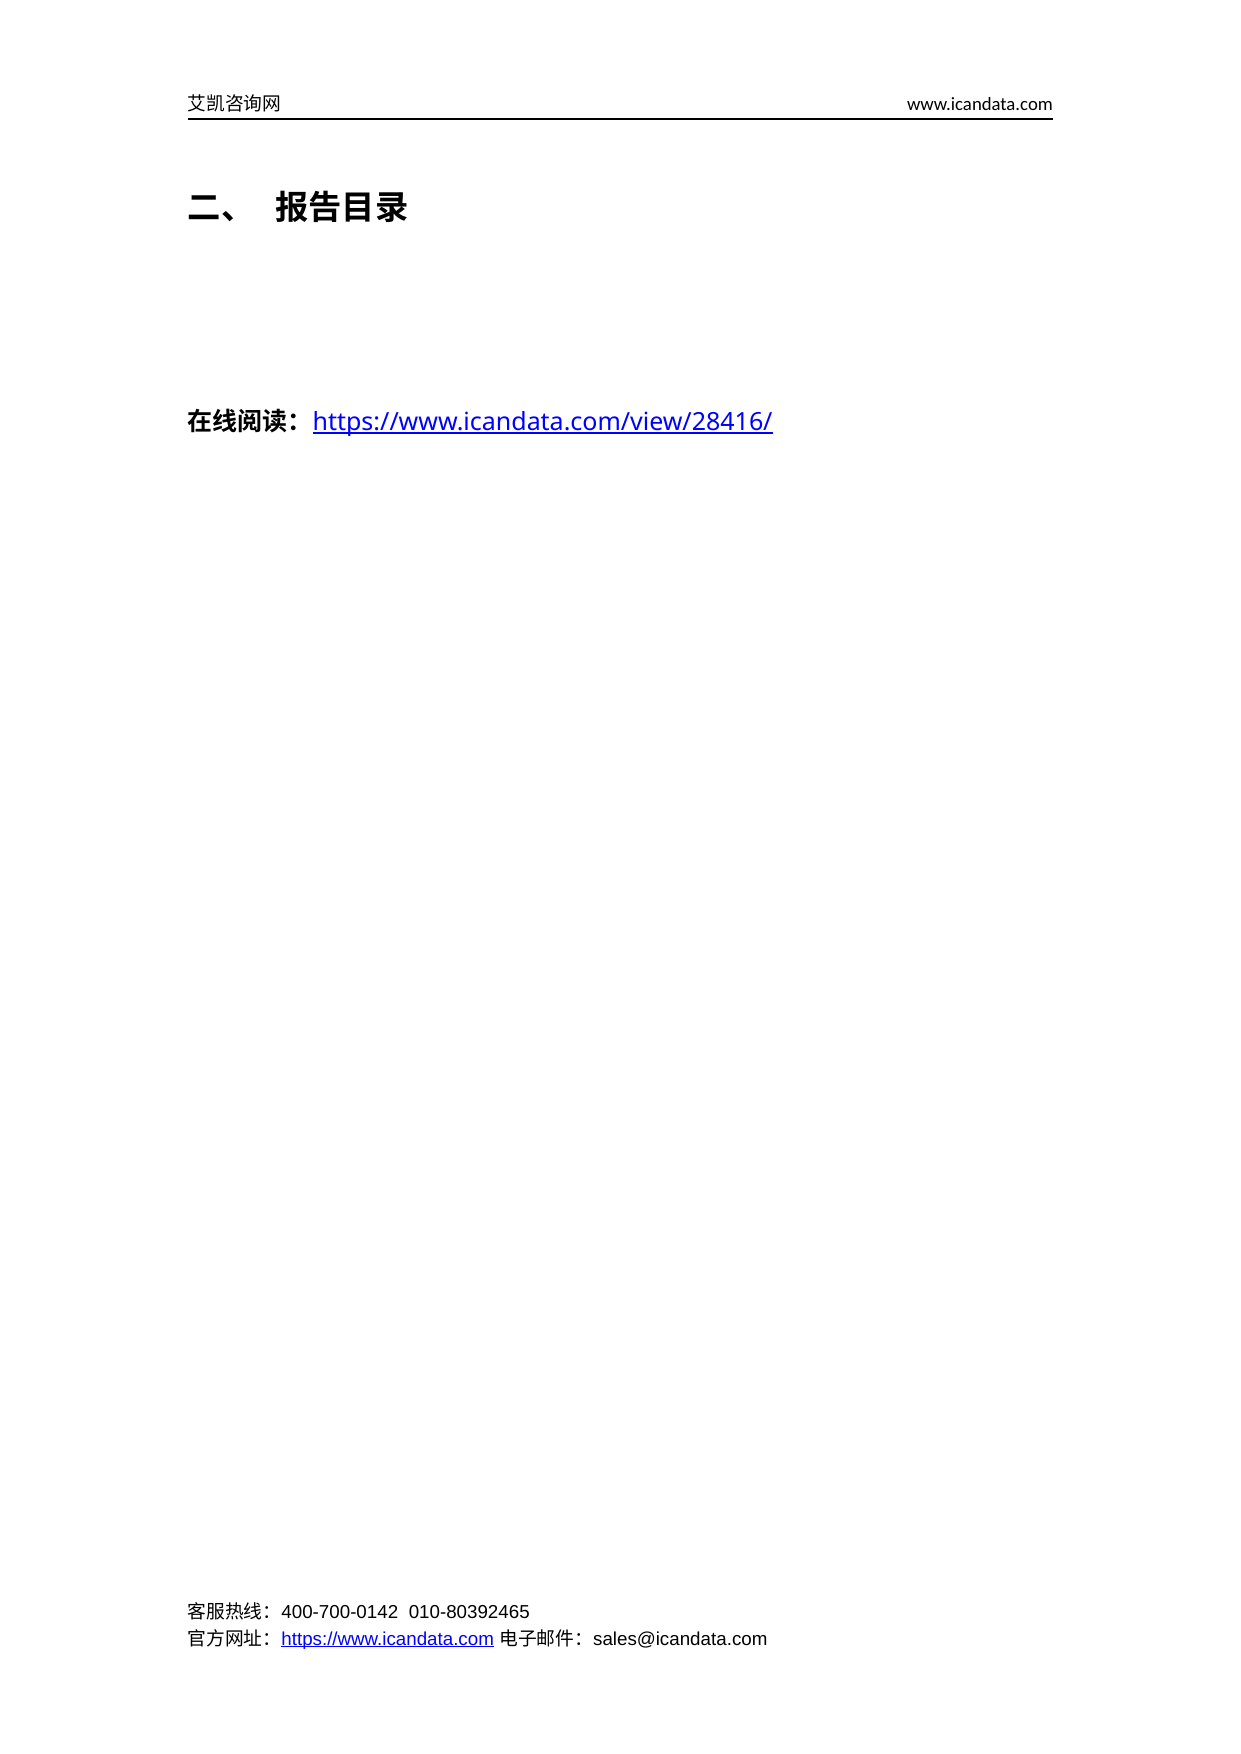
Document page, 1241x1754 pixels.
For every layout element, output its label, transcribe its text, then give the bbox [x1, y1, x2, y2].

subtitle 报告目录 [187, 172, 1053, 237]
text 在线阅读：https://www.icandata.com/view/28416/ [187, 387, 1053, 452]
